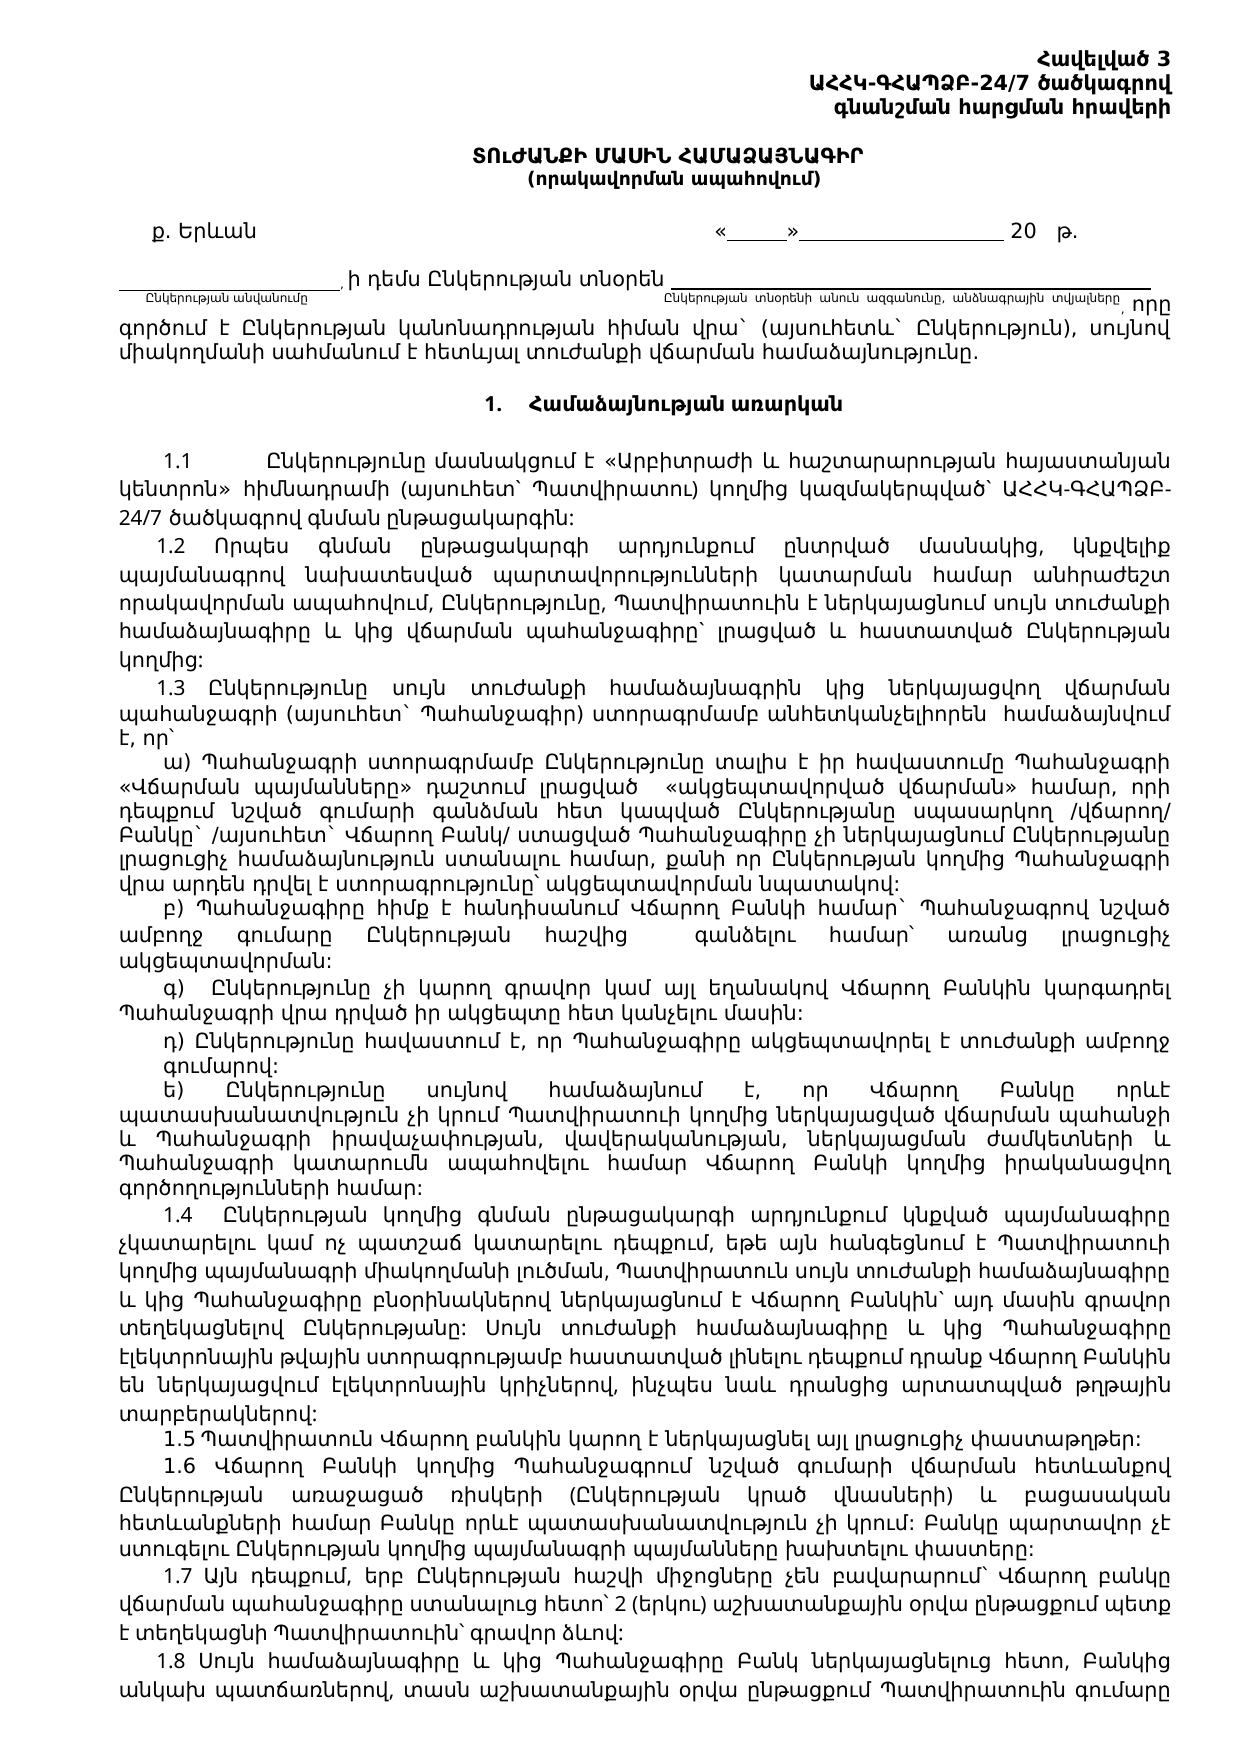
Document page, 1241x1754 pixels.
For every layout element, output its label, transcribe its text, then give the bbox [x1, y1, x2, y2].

text 1.7 Այն դեպքում, երբ Ընկերության հաշվի միջոցները չեն բավարարում՝ Վճարող բանկը վճարման պահանջագիրը ստանալուց հետո՝ 2 (երկու) աշխատանքային օրվա ընթացքում պետք է տեղեկացնի Պատվիրատուին՝ գրավոր ձևով: [118, 1561, 1171, 1646]
list Պատվիրատուն Վճարող բանկին կարող է ներկայացնել այլ լրացուցիչ փաստաթղթեր: [163, 1427, 1171, 1452]
text դ) Ընկերությունը հավաստում է, որ Պահանջագիրը ակցեպտավորել է տուժանքի ամբողջ գումարով: [163, 1026, 1171, 1078]
text ա) Պահանջագրի ստորագրմամբ Ընկերությունը տալիս է իր հավաստումը Պահանջագրի «Վճարման պայմանները» դաշտում լրացված «ակցեպտավորված վճարման» համար, որի դեպքում նշված գումարի գանձման հետ կապված Ընկերությանը սպասարկող /վճարող/ Բանկը` /այսուհետ` Վճարող Բանկ/ ստացված Պահանջագիրը չի ներկայացնում Ընկերությանը լրացուցիչ համաձայնություն ստանալու համար, քանի որ Ընկերության կողմից Պահանջագրի վրա արդեն դրվել է ստորագրությունը՝ ակցեպտավորման նպատակով: [118, 750, 1171, 896]
text գնանշման հարցման հրավերի [118, 95, 1171, 120]
list Համաձայնության առարկան [156, 389, 1171, 417]
text (որակավորման ապահովում) [118, 168, 1171, 190]
text 1.3 Ընկերությունը սույն տուժանքի համաձայնագրին կից ներկայացվող վճարման պահանջագրի (այսուհետ` Պահանջագիր) ստորագրմամբ անհետկանչելիորեն համաձայնվում է, որ՝ [118, 673, 1171, 750]
text ԱՀՀԿ-ԳՀԱՊՁԲ-24/7 ծածկագրով [118, 71, 1171, 95]
text բ) Պահանջագիրը հիմք է հանդիսանում Վճարող Բանկի համար` Պահանջագրով նշված ամբողջ գումարը Ընկերության հաշվից գանձելու համար՝ առանց լրացուցիչ ակցեպտավորման: [118, 896, 1171, 973]
text ք. Երևան « » 20 թ. [118, 219, 1171, 243]
text գ) Ընկերությունը չի կարող գրավոր կամ այլ եղանակով Վճարող Բանկին կարգադրել Պահանջագրի վրա դրված իր ակցեպտը հետ կանչելու մասին: [118, 973, 1171, 1026]
text Հավելված 3 [118, 47, 1171, 71]
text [118, 1646, 1171, 1703]
text Ընկերության անվանումը Ընկերության տնօրենի անուն ազգանունը, անձնագրային տվյալները, որը գործում է Ընկերության կանոնադրության հիման վրա` (այսուհետև` Ընկերություն), սույնով միակողմանի սահմանում է հետևյալ տուժանքի վճարման համաձայնությունը. [118, 292, 1171, 364]
text 1.2 Որպես գնման ընթացակարգի արդյունքում ընտրված մասնակից, կնքվելիք պայմանագրով նախատեսված պարտավորությունների կատարման համար անհրաժեշտ որակավորման ապահովում, Ընկերությունը, Պատվիրատուին է ներկայացնում սույն տուժանքի համաձայնագիրը և կից վճարման պահանջագիրը` լրացված և հաստատված Ընկերության կողմից: [118, 531, 1171, 673]
list Ընկերությունը մասնակցում է «Արբիտրաժի և հաշտարարության հայաստանյան կենտրոն» հիմնադրամի (այսուհետ` Պատվիրատու) կողմից կազմակերպված` ԱՀՀԿ-ԳՀԱՊՁԲ-24/7 ծածկագրով գնման ընթացակարգին: [118, 446, 1171, 531]
text 1.6 Վճարող Բանկի կողմից Պահանջագրում նշված գումարի վճարման հետևանքով Ընկերության առաջացած ռիսկերի (Ընկերության կրած վնասների) և բացասական հետևանքների համար Բանկը որևէ պատասխանատվություն չի կրում: Բանկը պարտավոր չէ ստուգելու Ընկերության կողմից պայմանագրի պայմանները խախտելու փաստերը: [118, 1452, 1171, 1561]
text , ի դեմս Ընկերության տնօրեն [118, 267, 1171, 292]
text ե) Ընկերությունը սույնով համաձայնում է, որ Վճարող Բանկը որևէ պատասխանատվություն չի կրում Պատվիրատուի կողմից ներկայացված վճարման պահանջի և Պահանջագրի իրավաչափության, վավերականության, ներկայացման ժամկետների և Պահանջագրի կատարումն ապահովելու համար Վճարող Բանկի կողմից իրականացվող գործողությունների համար: [118, 1078, 1171, 1200]
text 1.4 Ընկերության կողմից գնման ընթացակարգի արդյունքում կնքված պայմանագիրը չկատարելու կամ ոչ պատշաճ կատարելու դեպքում, եթե այն հանգեցնում է Պատվիրատուի կողմից պայմանագրի միակողմանի լուծման, Պատվիրատուն սույն տուժանքի համաձայնագիրը և կից Պահանջագիրը բնօրինակներով ներկայացնում է Վճարող Բանկին` այդ մասին գրավոր տեղեկացնելով Ընկերությանը: Սույն տուժանքի համաձայնագիրը և կից Պահանջագիրը էլեկտրոնային թվային ստորագրությամբ հաստատված լինելու դեպքում դրանք Վճարող Բանկին են ներկայացվում էլեկտրոնային կրիչներով, ինչպես նաև դրանցից արտատպված թղթային տարբերակներով: [118, 1200, 1171, 1427]
text ՏՈւԺԱՆՔԻ ՄԱՍԻՆ ՀԱՄԱՁԱՅՆԱԳԻՐ [118, 144, 1171, 168]
